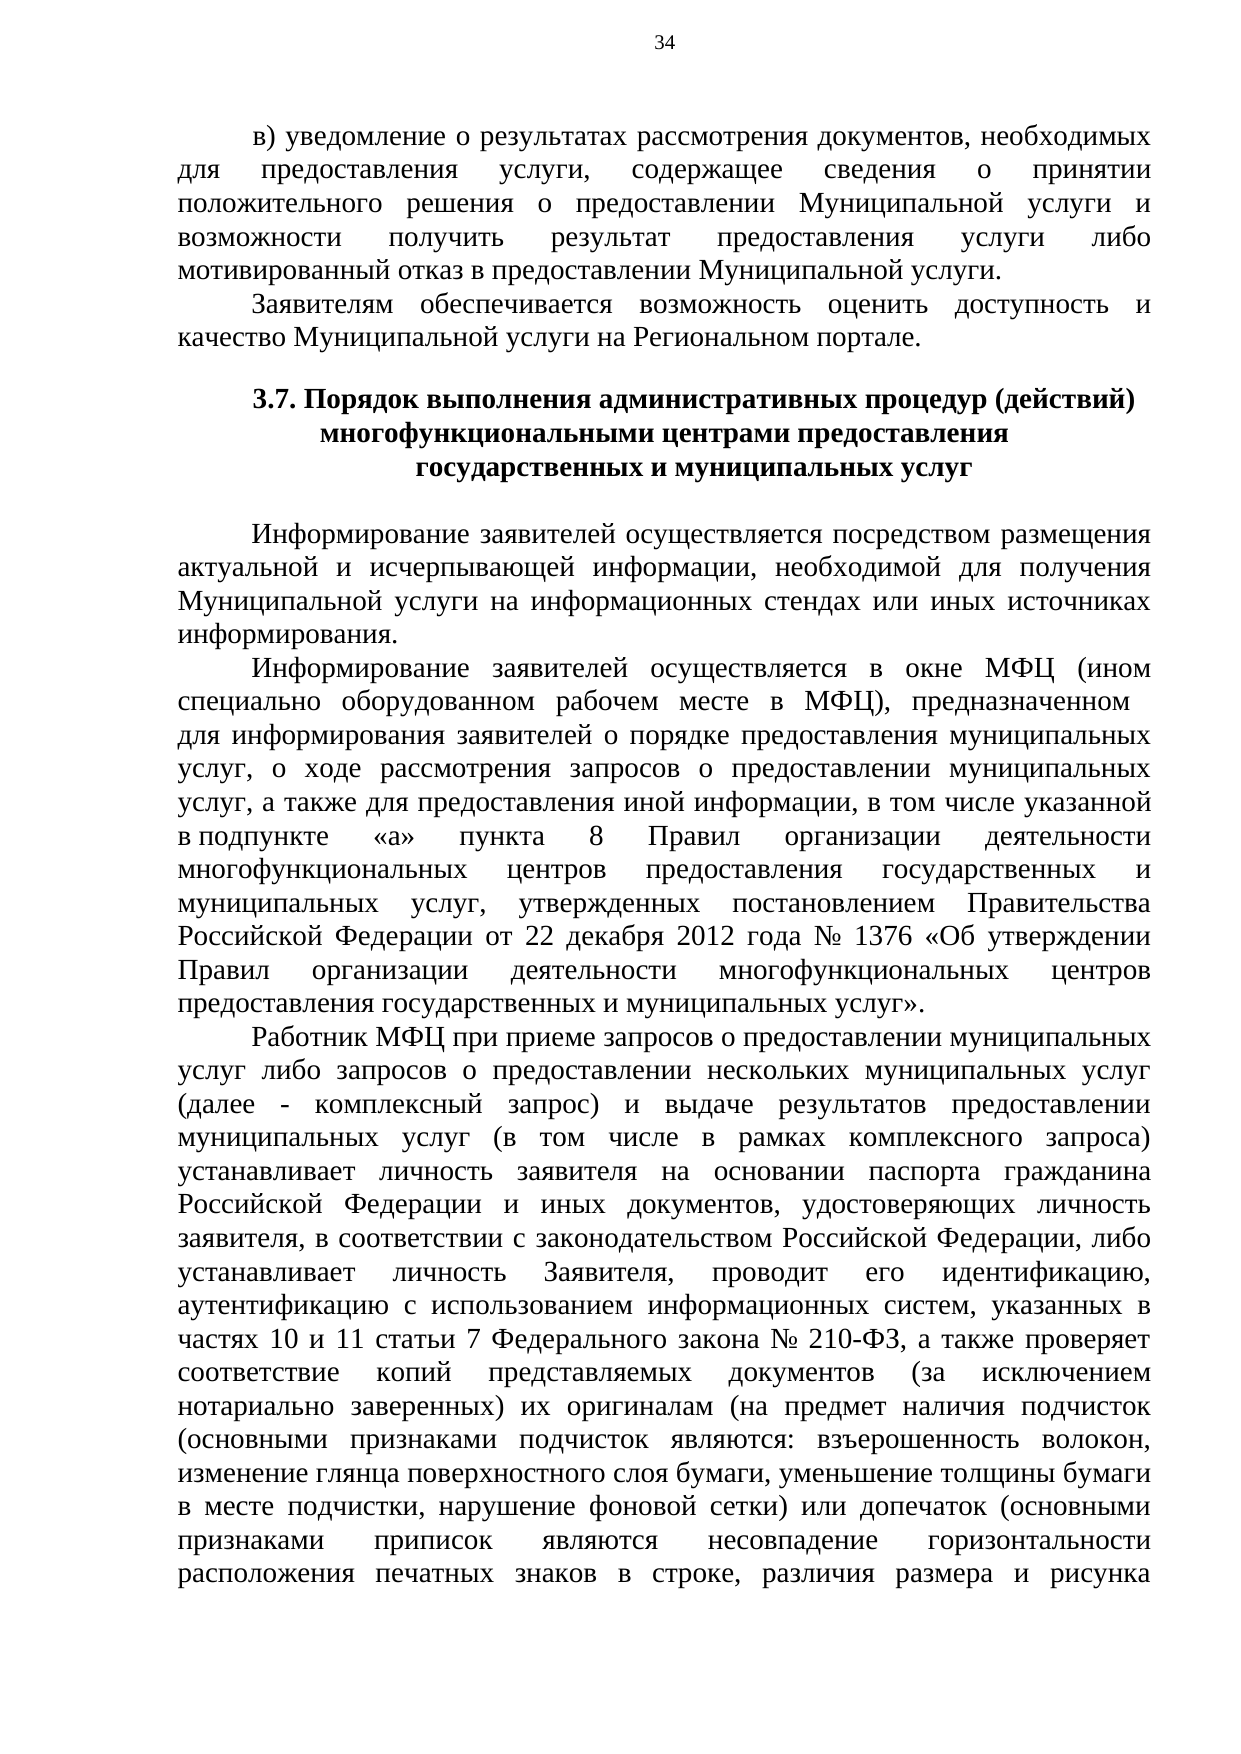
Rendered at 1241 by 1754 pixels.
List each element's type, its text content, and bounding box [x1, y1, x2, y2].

text в) уведомление о результатах рассмотрения документов, необходимых для предоставления услуги, содержащее сведения о принятии положительного решения о предоставлении Муниципальной услуги и возможности получить результат предоставления услуги либо мотивированный отказ в предоставлении Муниципальной услуги. [177, 118, 1152, 286]
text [177, 1019, 1152, 1589]
text Информирование заявителей осуществляется посредством размещения актуальной и исчерпывающей информации, необходимой для получения Муниципальной услуги на информационных стендах или иных источниках информирования. [177, 516, 1152, 650]
text 3.7. Порядок выполнения административных процедур (действий) многофункциональными центрами предоставления [177, 382, 1152, 449]
text государственных и муниципальных услуг [177, 449, 1152, 482]
text Информирование заявителей осуществляется в окне МФЦ (ином специально оборудованном рабочем месте в МФЦ), предназначенном для информирования заявителей о порядке предоставления муниципальных услуг, о ходе рассмотрения запросов о предоставлении муниципальных услуг, а также для предоставления иной информации, в том числе указанной в подпункте «а» пункта 8 Правил организации деятельности многофункциональных центров предоставления государственных и муниципальных услуг, утвержденных постановлением Правительства Российской Федерации от 22 декабря 2012 года № 1376 «Об утверждении Правил организации деятельности многофункциональных центров предоставления государственных и муниципальных услуг». [177, 650, 1152, 1019]
text Заявителям обеспечивается возможность оценить доступность и качество Муниципальной услуги на Региональном портале. [177, 286, 1152, 353]
